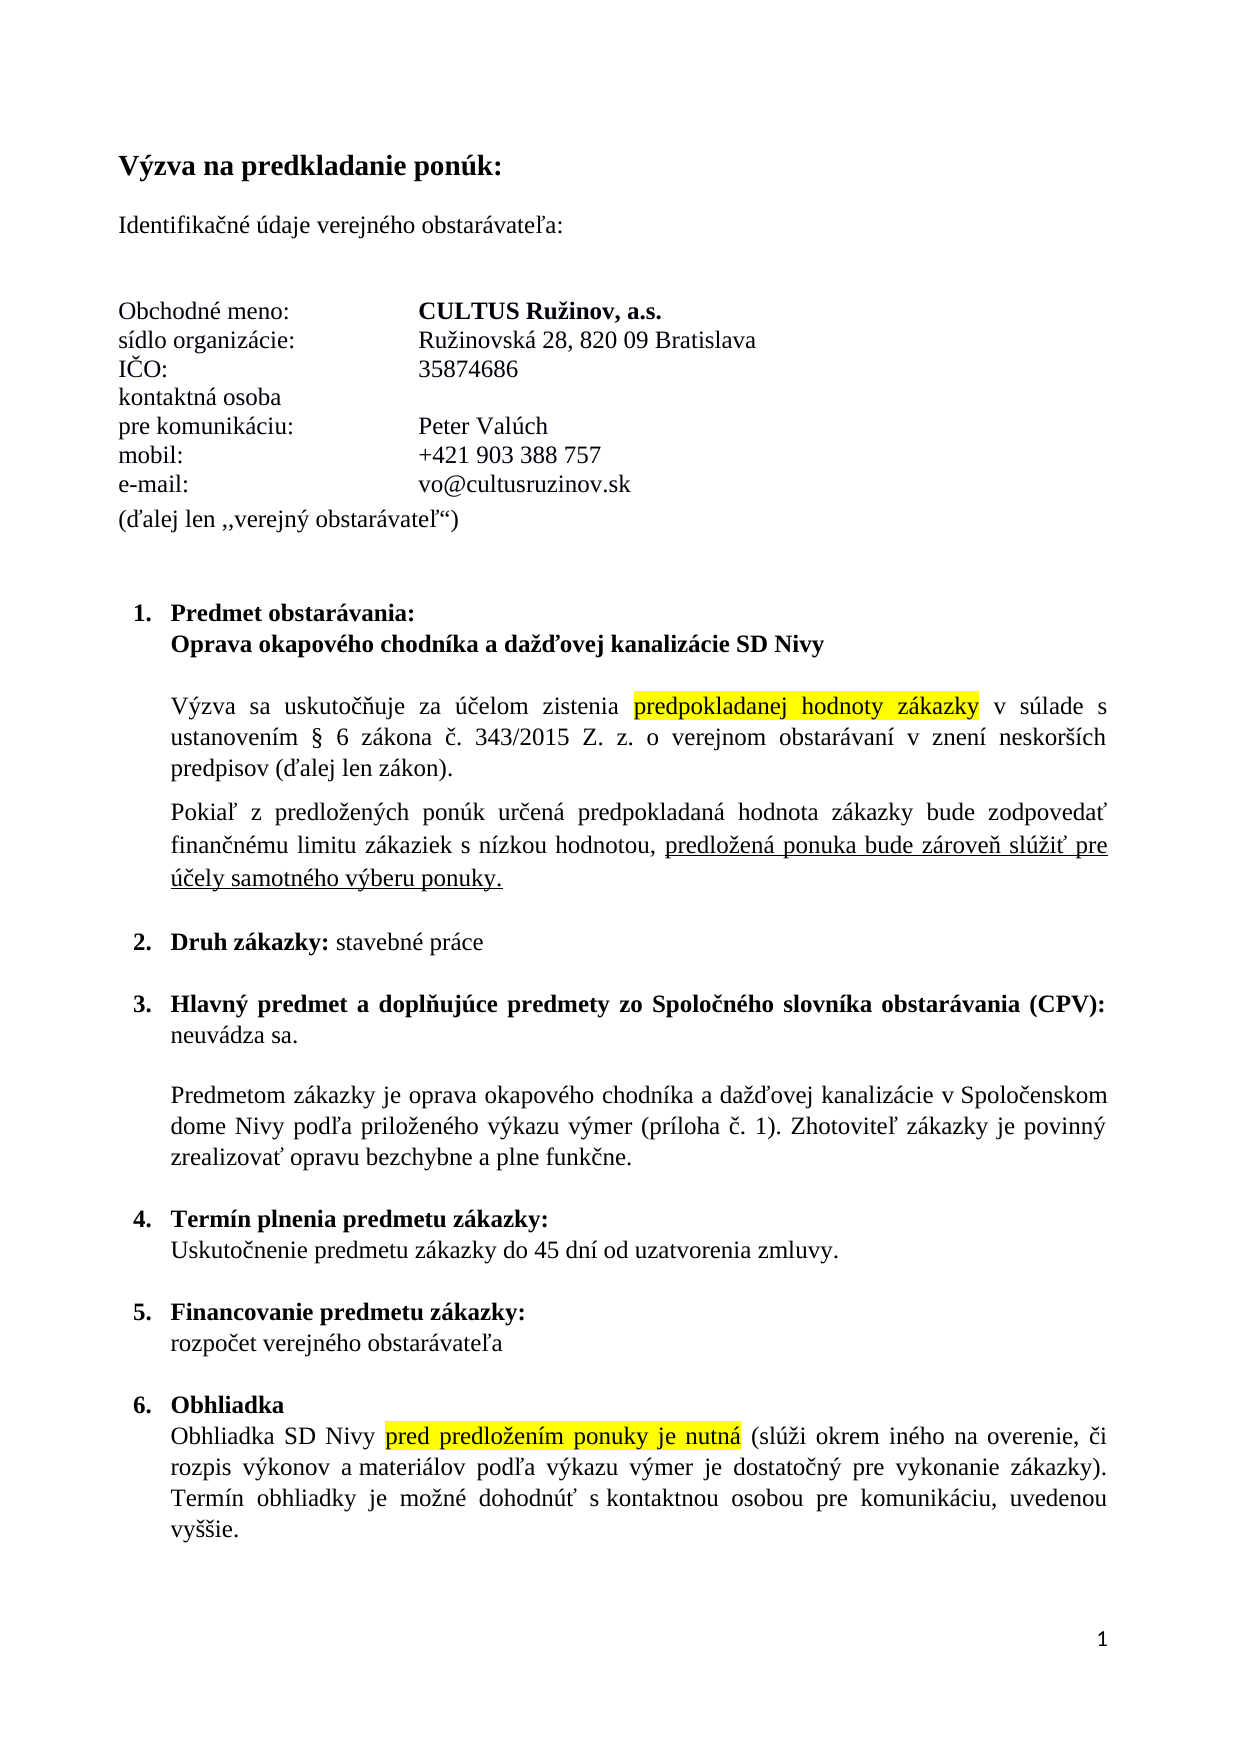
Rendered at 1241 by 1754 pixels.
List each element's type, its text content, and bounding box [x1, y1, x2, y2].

list Obhliadka [133, 1390, 1107, 1419]
text mobil: +421 903 388 757 [118, 440, 1107, 469]
text Identifikačné údaje verejného obstarávateľa: [118, 210, 1107, 239]
list Predmet obstarávania: [133, 598, 1107, 627]
text Výzva sa uskutočňuje za účelom zistenia predpokladanej hodnoty zákazky v súlade s ustanovením § 6 zákona č. 343/2015 Z. z. o verejnom obstarávaní v znení neskorších predpisov (ďalej len zákon). [170, 691, 1107, 782]
list Hlavný predmet a doplňujúce predmety zo Spoločného slovníka obstarávania (CPV): neuvádza sa. [133, 989, 1107, 1049]
text rozpočet verejného obstarávateľa [170, 1328, 1107, 1357]
text Výzva na predkladanie ponúk: [118, 148, 1107, 181]
text Oprava okapového chodníka a dažďovej kanalizácie SD Nivy [170, 629, 1107, 658]
list Financovanie predmetu zákazky: [133, 1297, 1107, 1326]
text (ďalej len ,,verejný obstarávateľ“) [118, 504, 1107, 532]
text IČO: 35874686 [118, 354, 1107, 382]
text Obchodné meno: CULTUS Ružinov, a.s. [118, 296, 1107, 325]
text e-mail: vo@cultusruzinov.sk [118, 469, 1107, 497]
list Druh zákazky: stavebné práce [133, 927, 1107, 956]
text Uskutočnenie predmetu zákazky do 45 dní od uzatvorenia zmluvy. [170, 1235, 1107, 1264]
text kontaktná osoba [118, 382, 1107, 411]
text Obhliadka SD Nivy pred predložením ponuky je nutná (slúži okrem iného na overenie, či rozpis výkonov a materiálov podľa výkazu výmer je dostatočný pre vykonanie zákazky). Termín obhliadky je možné dohodnúť s kontaktnou osobou pre komunikáciu, uvedenou vyššie. [170, 1421, 1107, 1543]
list Termín plnenia predmetu zákazky: [133, 1204, 1107, 1233]
text Predmetom zákazky je oprava okapového chodníka a dažďovej kanalizácie v Spoločenskom dome Nivy podľa priloženého výkazu výmer (príloha č. 1). Zhotoviteľ zákazky je povinný zrealizovať opravu bezchybne a plne funkčne. [170, 1080, 1107, 1171]
text Pokiaľ z predložených ponúk určená predpokladaná hodnota zákazky bude zodpovedať finančnému limitu zákaziek s nízkou hodnotou, predložená ponuka bude zároveň slúžiť pre účely samotného výberu ponuky. [170, 797, 1107, 892]
text pre komunikáciu: Peter Valúch [118, 411, 1107, 440]
text sídlo organizácie: Ružinovská 28, 820 09 Bratislava [118, 325, 1107, 354]
